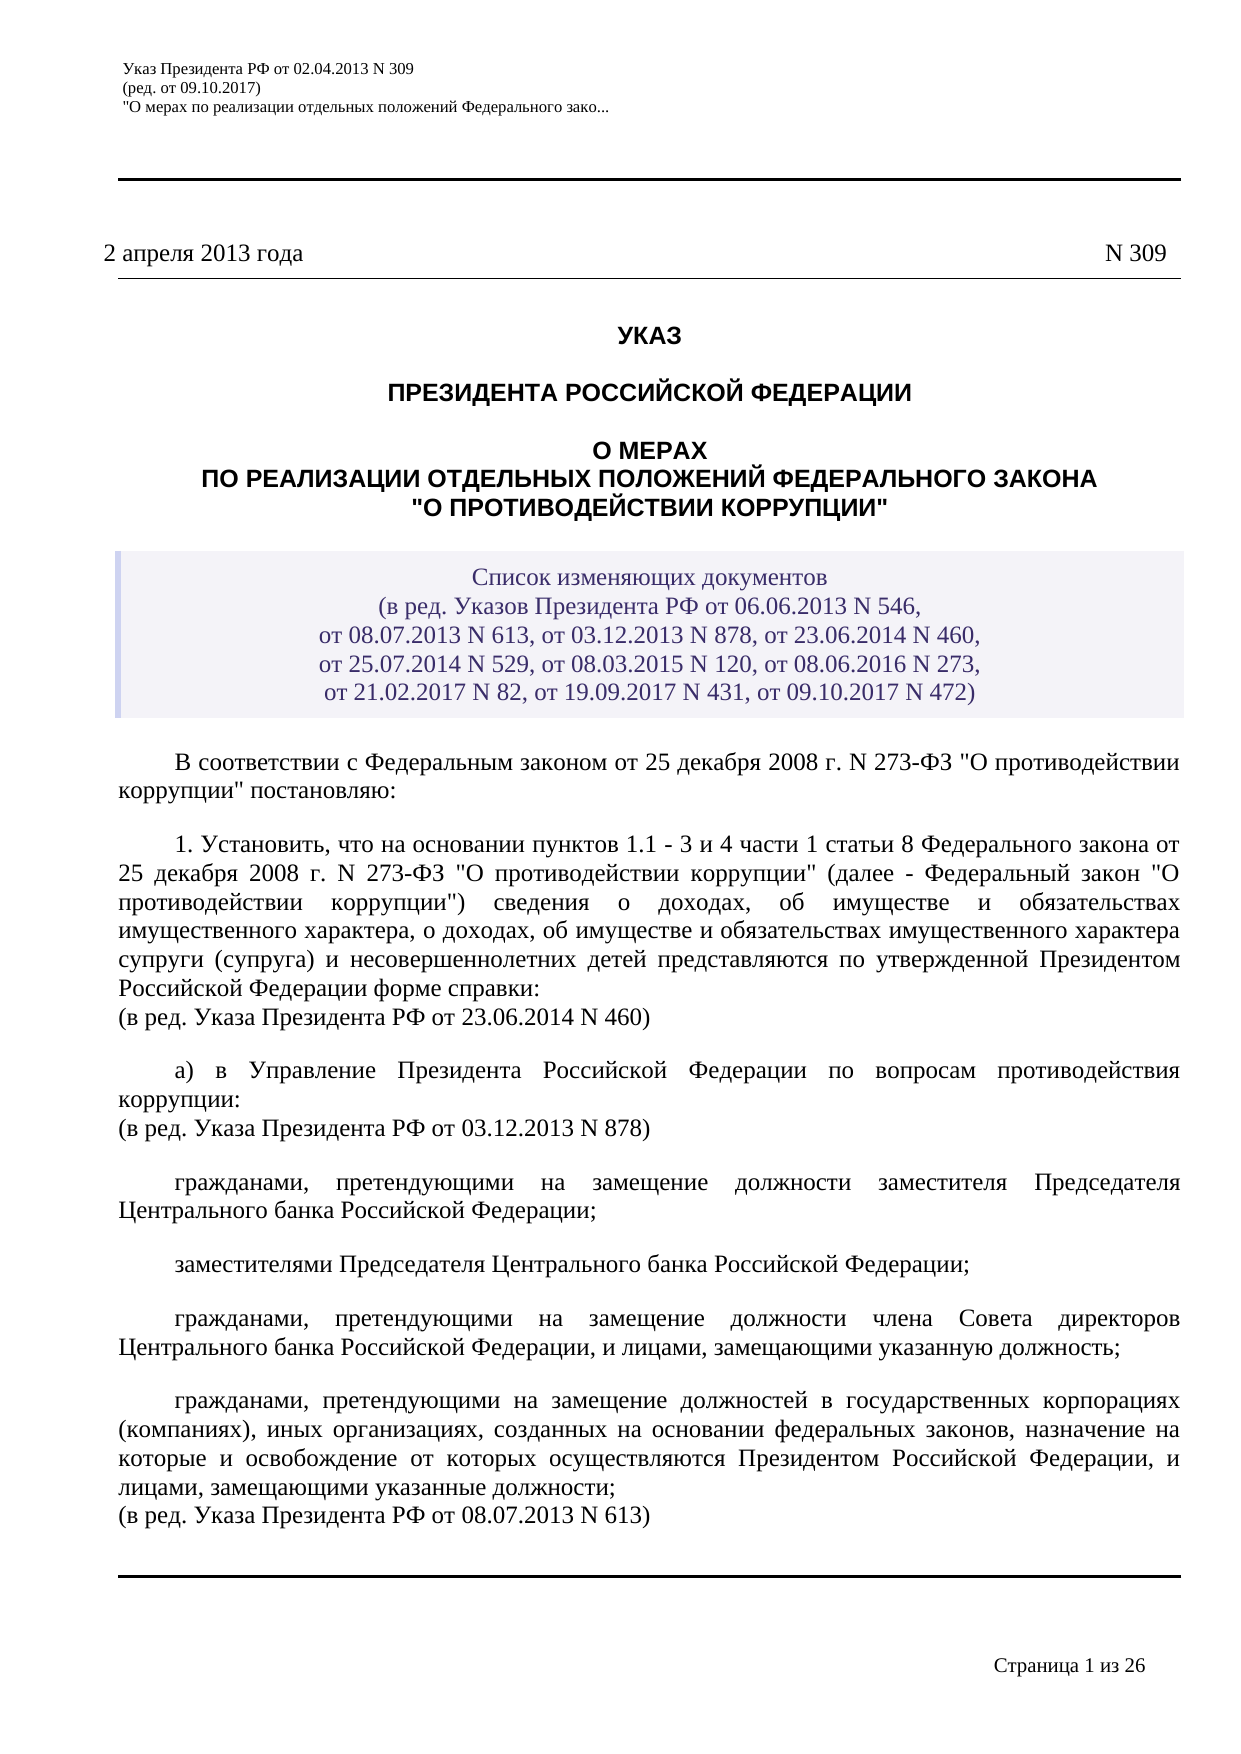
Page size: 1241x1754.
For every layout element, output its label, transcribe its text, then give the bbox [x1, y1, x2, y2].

text а) в Управление Президента Российской Федерации по вопросам противодействия коррупции: [118, 1055, 1181, 1113]
title О МЕРАХ [118, 436, 1181, 464]
text гражданами, претендующими на замещение должности заместителя Председателя Центрального банка Российской Федерации; [118, 1167, 1181, 1224]
title ПО РЕАЛИЗАЦИИ ОТДЕЛЬНЫХ ПОЛОЖЕНИЙ ФЕДЕРАЛЬНОГО ЗАКОНА [118, 464, 1181, 493]
text гражданами, претендующими на замещение должности члена Совета директоров Центрального банка Российской Федерации, и лицами, замещающими указанную должность; [118, 1303, 1181, 1360]
text заместителями Председателя Центрального банка Российской Федерации; [118, 1249, 1181, 1278]
table_header 2 апреля 2013 года [103, 238, 642, 267]
title УКАЗ [118, 321, 1181, 349]
text 1. Установить, что на основании пунктов 1.1 - 3 и 4 части 1 статьи 8 Федерального закона от 25 декабря 2008 г. N 273-ФЗ "О противодействии коррупции" (далее - Федеральный закон "О противодействии коррупции") сведения о доходах, об имуществе и обязательствах имущественного характера, о доходах, об имуществе и обязательствах имущественного характера супруги (супруга) и несовершеннолетних детей представляются по утвержденной Президентом Российской Федерации форме справки: [118, 829, 1181, 1002]
title ПРЕЗИДЕНТА РОССИЙСКОЙ ФЕДЕРАЦИИ [118, 378, 1181, 407]
table_header N 309 [642, 238, 1166, 267]
text (в ред. Указа Президента РФ от 23.06.2014 N 460) [118, 1002, 1181, 1030]
table_header Список изменяющих документов (в ред. Указов Президента РФ от 06.06.2013 N 546, от 08.07.2013 N 613, от 03.12.2013 N 878, от 23.06.2014 N 460, от 25.07.2014 N 529, от 08.03.2015 N 120, от 08.06.2016 N 273, от 21.02.2017 N 82, от 19.09.2017 N 431, от 09.10.2017 N 472) [121, 551, 1178, 718]
text (в ред. Указа Президента РФ от 08.07.2013 N 613) [118, 1500, 1181, 1529]
title "О ПРОТИВОДЕЙСТВИИ КОРРУПЦИИ" [118, 493, 1181, 522]
text гражданами, претендующими на замещение должностей в государственных корпорациях (компаниях), иных организациях, созданных на основании федеральных законов, назначение на которые и освобождение от которых осуществляются Президентом Российской Федерации, и лицами, замещающими указанные должности; [118, 1385, 1181, 1500]
text В соответствии с Федеральным законом от 25 декабря 2008 г. N 273-ФЗ "О противодействии коррупции" постановляю: [118, 747, 1181, 804]
text (в ред. Указа Президента РФ от 03.12.2013 N 878) [118, 1113, 1181, 1142]
